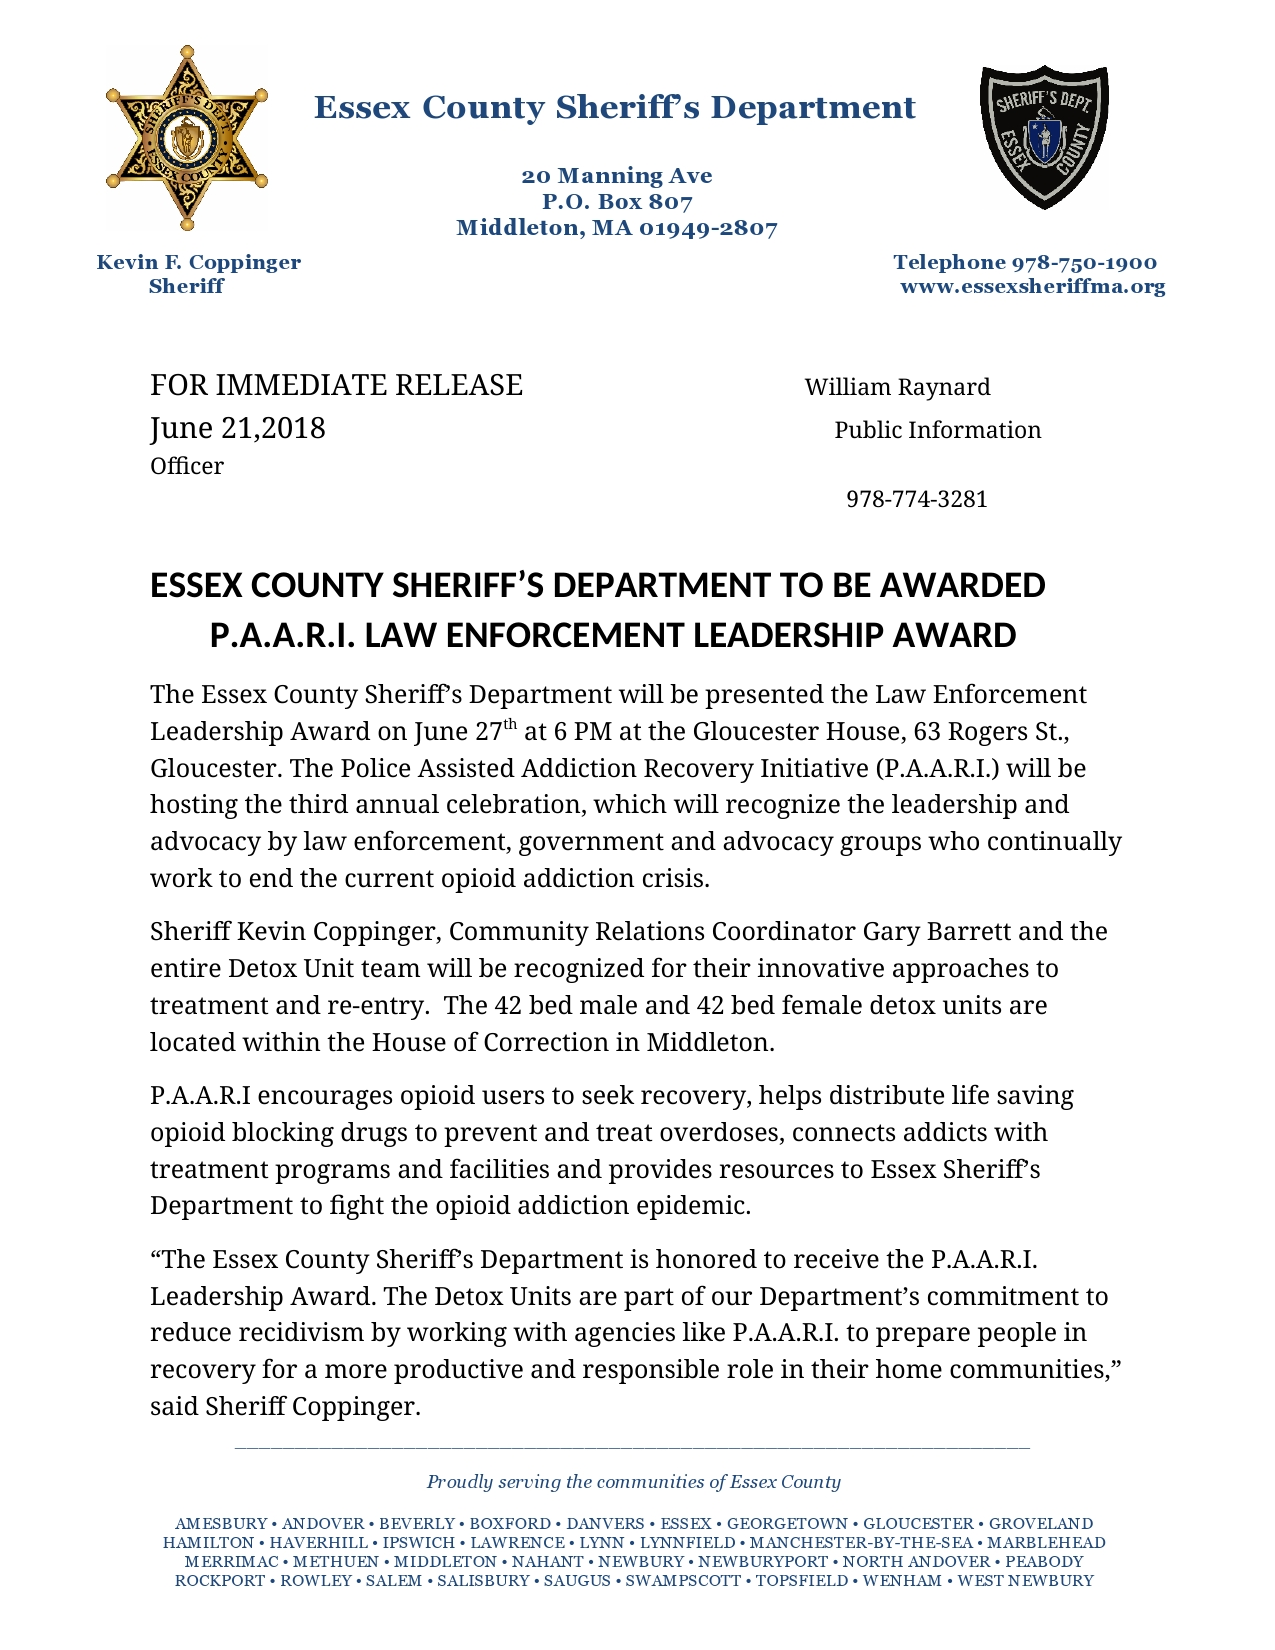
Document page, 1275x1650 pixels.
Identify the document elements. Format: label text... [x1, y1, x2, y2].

text FOR IMMEDIATE RELEASE William Raynard [150, 364, 1069, 404]
text Sheriff Kevin Coppinger, Community Relations Coordinator Gary Barrett and the entire Detox Unit team will be recognized for their innovative approaches to treatment and re-entry. The 42 bed male and 42 bed female detox units are located within the House of Correction in Middleton. [150, 914, 1125, 1058]
text “The Essex County Sheriff’s Department is honored to receive the P.A.A.R.I. Leadership Award. The Detox Units are part of our Department’s commitment to reduce recidivism by working with agencies like P.A.A.R.I. to prepare people in recovery for a more productive and responsible role in their home communities,” said Sheriff Coppinger. [150, 1241, 1125, 1423]
text The Essex County Sheriff’s Department will be presented the Law Enforcement Leadership Award on June 27th at 6 PM at the Gloucester House, 63 Rogers St., Gloucester. The Police Assisted Addiction Recovery Initiative (P.A.A.R.I.) will be hosting the third annual celebration, which will recognize the leadership and advocacy by law enforcement, government and advocacy groups who continually work to end the current opioid addiction crisis. [150, 677, 1125, 894]
picture [0, 3, 1275, 1650]
text 978-774-3281 ESSEX COUNTY SHERIFF’S DEPARTMENT TO BE AWARDED [150, 483, 1069, 607]
text P.A.A.R.I encourages opioid users to seek recovery, helps distribute life saving opioid blocking drugs to prevent and treat overdoses, connects addicts with treatment programs and facilities and provides resources to Essex Sheriff’s Department to fight the opioid addiction epidemic. [150, 1078, 1125, 1222]
text P.A.A.R.I. LAW ENFORCEMENT LEADERSHIP AWARD [150, 611, 1069, 656]
text June 21,2018 Public Information Officer [150, 407, 1069, 481]
